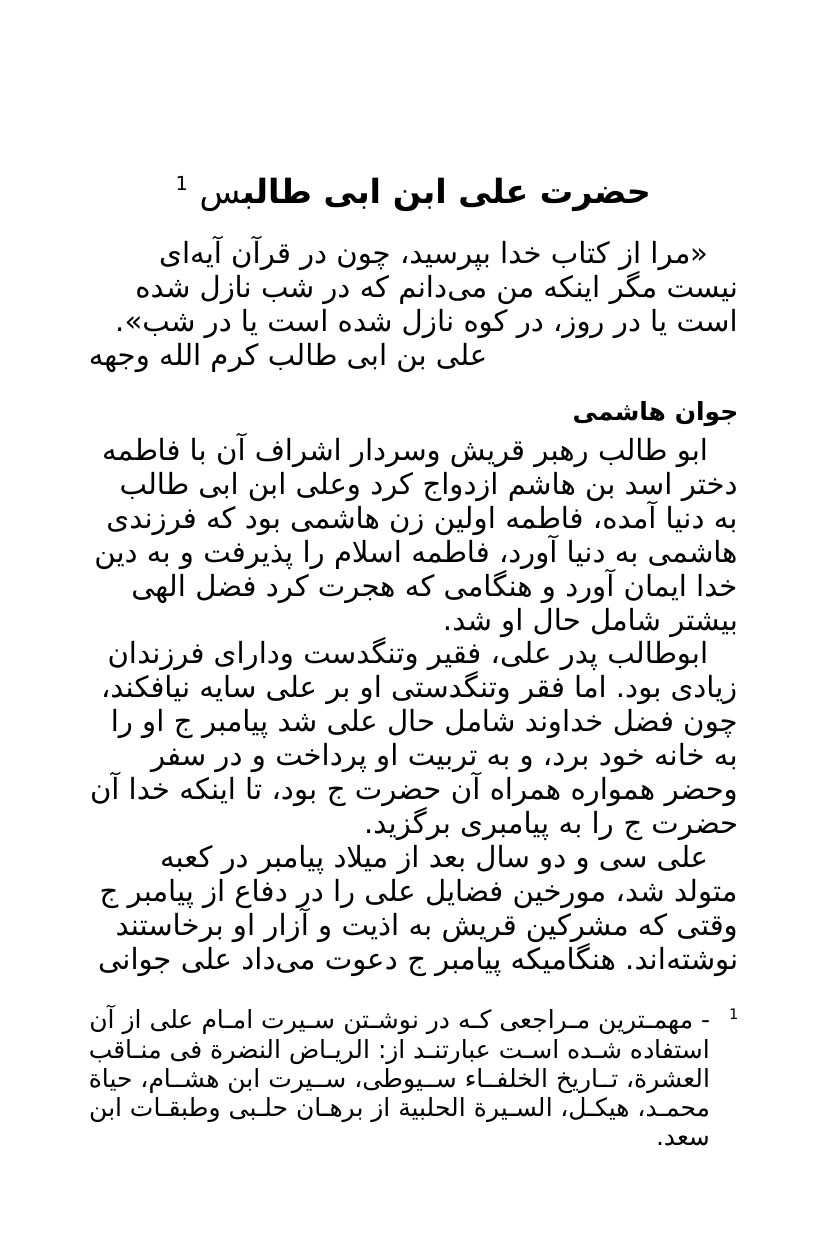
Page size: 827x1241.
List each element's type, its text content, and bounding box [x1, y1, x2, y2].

text ابوطالب پدر علی، فقیر وتنگدست ودارای فرزندان زیادی بود. اما فقر وتنگدستی او بر علی سایه نیافکند، چون فضل خداوند شامل حال علی شد پیامبر ج او را به خانه خود برد، و به تربیت او پرداخت و در سفر وحضر همواره همراه آن حضرت ج بود، تا اینکه خدا آن حضرت ج را به پیامبری برگزید. [89, 637, 738, 841]
text ابو طالب رهبر قریش وسردار اشراف آن با فاطمه دختر اسد بن هاشم ازدواج کرد وعلی ابن ابی طالب به دنیا آمده، فاطمه اولین زن هاشمی بود که فرزندی هاشمی به دنیا آورد، فاطمه اسلام را پذیرفت و به دین خدا ایمان آورد و هنگامی که هجرت کرد فضل الهی بیشتر شامل حال او شد. [89, 433, 738, 637]
text جوان هاشمی [89, 398, 738, 427]
text حضرت علی ابن ابی طالبس [89, 173, 738, 212]
text علی بن ابی طالب کرم الله وجهه [89, 339, 738, 373]
text «مرا از کتاب خدا بپرسید، چون در قرآن آیه‌ای نیست مگر اینکه من می‌دانم که در شب نازل شده است یا در روز، در کوه نازل شده است یا در شب». [89, 237, 738, 339]
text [89, 841, 738, 976]
